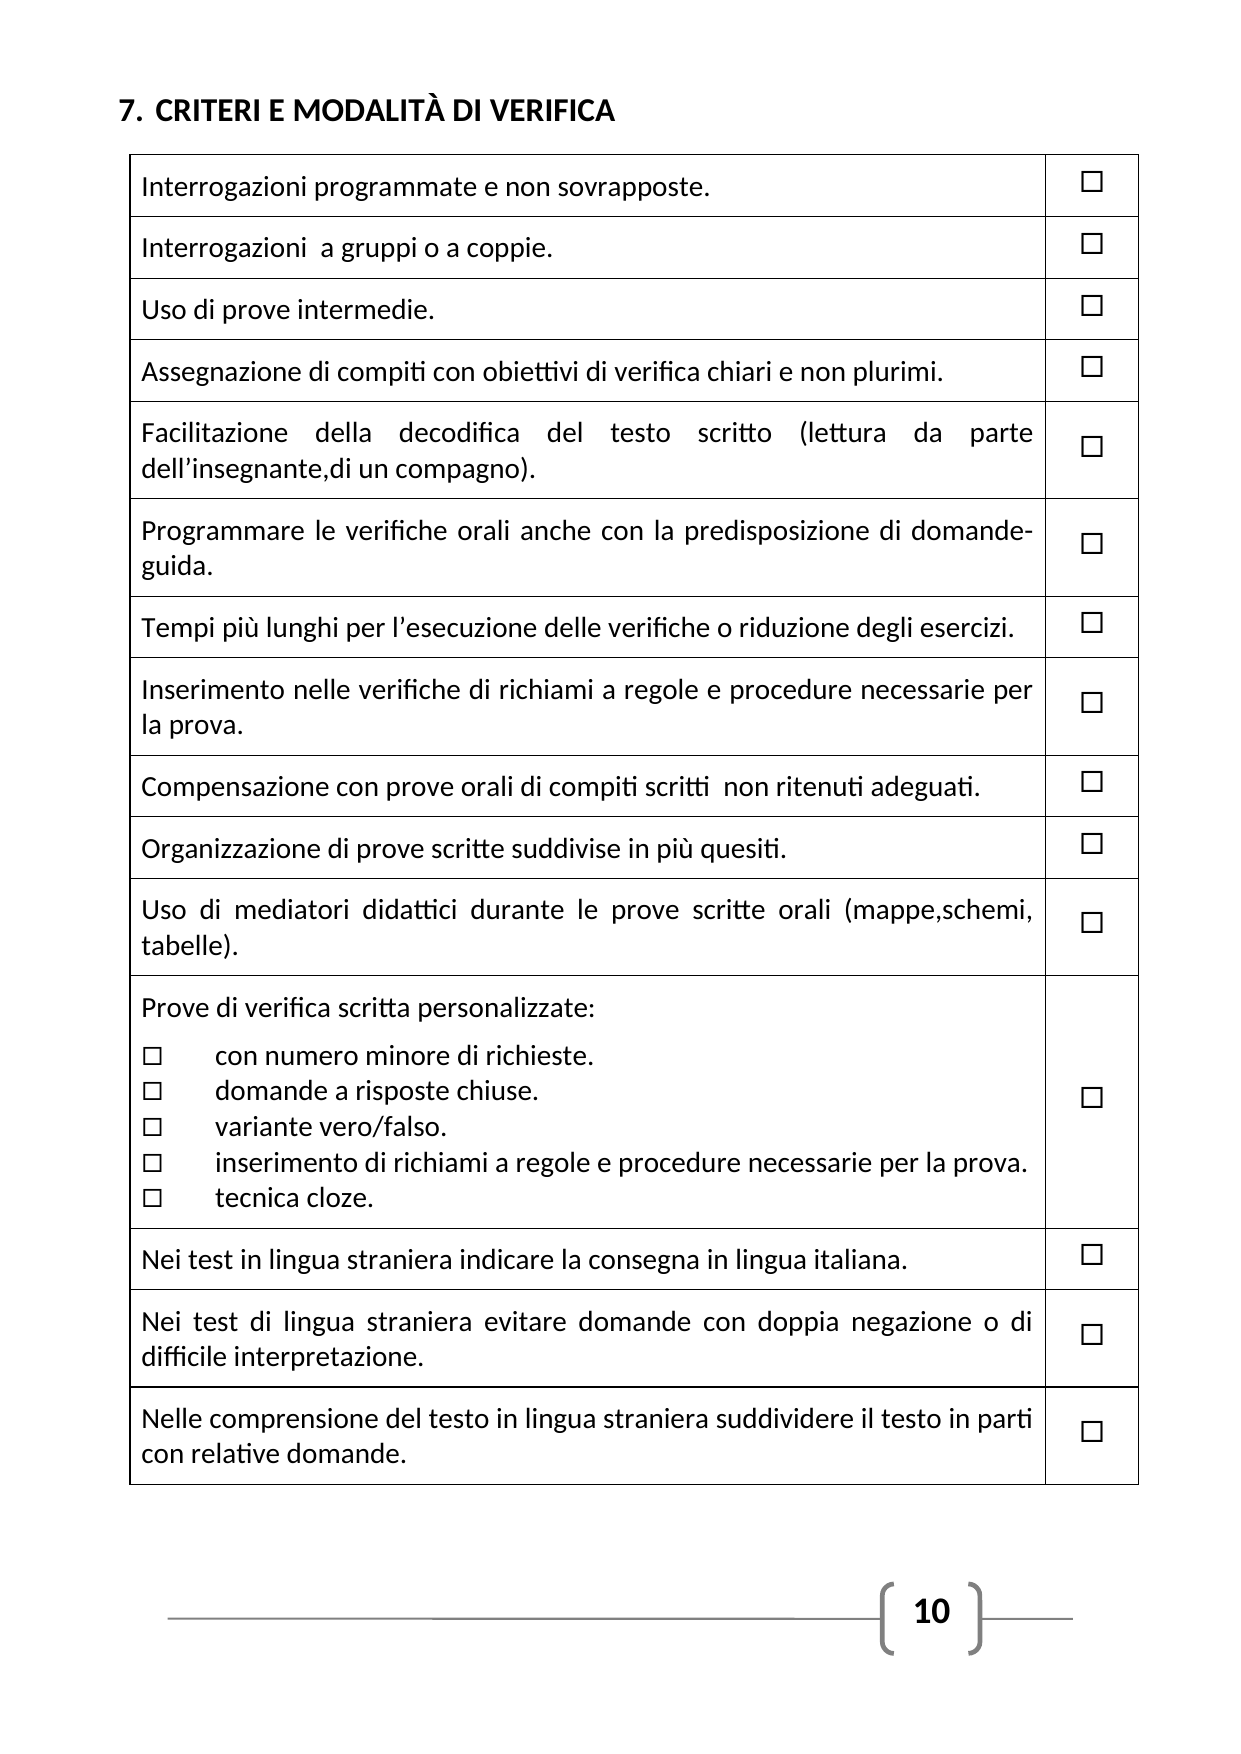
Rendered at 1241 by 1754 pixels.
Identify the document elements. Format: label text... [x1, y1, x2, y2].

table_cell Programmare le verifiche orali anche con la predisposizione di domande-guida. [131, 499, 1045, 596]
table_cell Nei test in lingua straniera indicare la consegna in lingua italiana. [131, 1229, 1045, 1289]
table_cell [1046, 279, 1138, 339]
table_cell [1046, 879, 1138, 975]
table_cell [1046, 340, 1138, 401]
table_header [1046, 155, 1138, 216]
table_cell Nei test di lingua straniera evitare domande con doppia negazione o di difficile interpretazione. [131, 1290, 1045, 1386]
table_cell Prove di verifica scritta personalizzate: con numero minore di richieste. domande a risposte chiuse. variante vero/falso. inserimento di richiami a regole e procedure necessarie per la prova. tecnica cloze. [131, 976, 1045, 1227]
table_cell Assegnazione di compiti con obiettivi di verifica chiari e non plurimi. [131, 340, 1045, 401]
table_cell Uso di mediatori didattici durante le prove scritte orali (mappe,schemi, tabelle). [131, 879, 1045, 975]
table_cell [1046, 402, 1138, 498]
table_cell Nelle comprensione del testo in lingua straniera suddividere il testo in parti con relative domande. [131, 1388, 1045, 1484]
table_cell [1046, 217, 1138, 278]
table_cell Organizzazione di prove scritte suddivise in più quesiti. [131, 817, 1045, 878]
table_cell Compensazione con prove orali di compiti scritti non ritenuti adeguati. [131, 756, 1045, 816]
table_cell [1046, 658, 1138, 754]
table_cell [1046, 597, 1138, 657]
table_cell Tempi più lunghi per l’esecuzione delle verifiche o riduzione degli esercizi. [131, 597, 1045, 657]
table_cell [1046, 817, 1138, 878]
table_header Interrogazioni programmate e non sovrapposte. [131, 155, 1045, 216]
table_cell Facilitazione della decodifica del testo scritto (lettura da parte dell’insegnante,di un compagno). [131, 402, 1045, 498]
table_cell [1046, 1290, 1138, 1386]
table_cell Interrogazioni a gruppi o a coppie. [131, 217, 1045, 278]
list CRITERI E MODALITÀ DI VERIFICA [118, 89, 1122, 129]
table_cell [1046, 756, 1138, 816]
table_cell Uso di prove intermedie. [131, 279, 1045, 339]
table_cell [1046, 976, 1138, 1227]
table_cell Inserimento nelle verifiche di richiami a regole e procedure necessarie per la prova. [131, 658, 1045, 754]
table_cell [1046, 1229, 1138, 1289]
table_cell [1046, 1388, 1138, 1484]
table_cell [1046, 499, 1138, 596]
